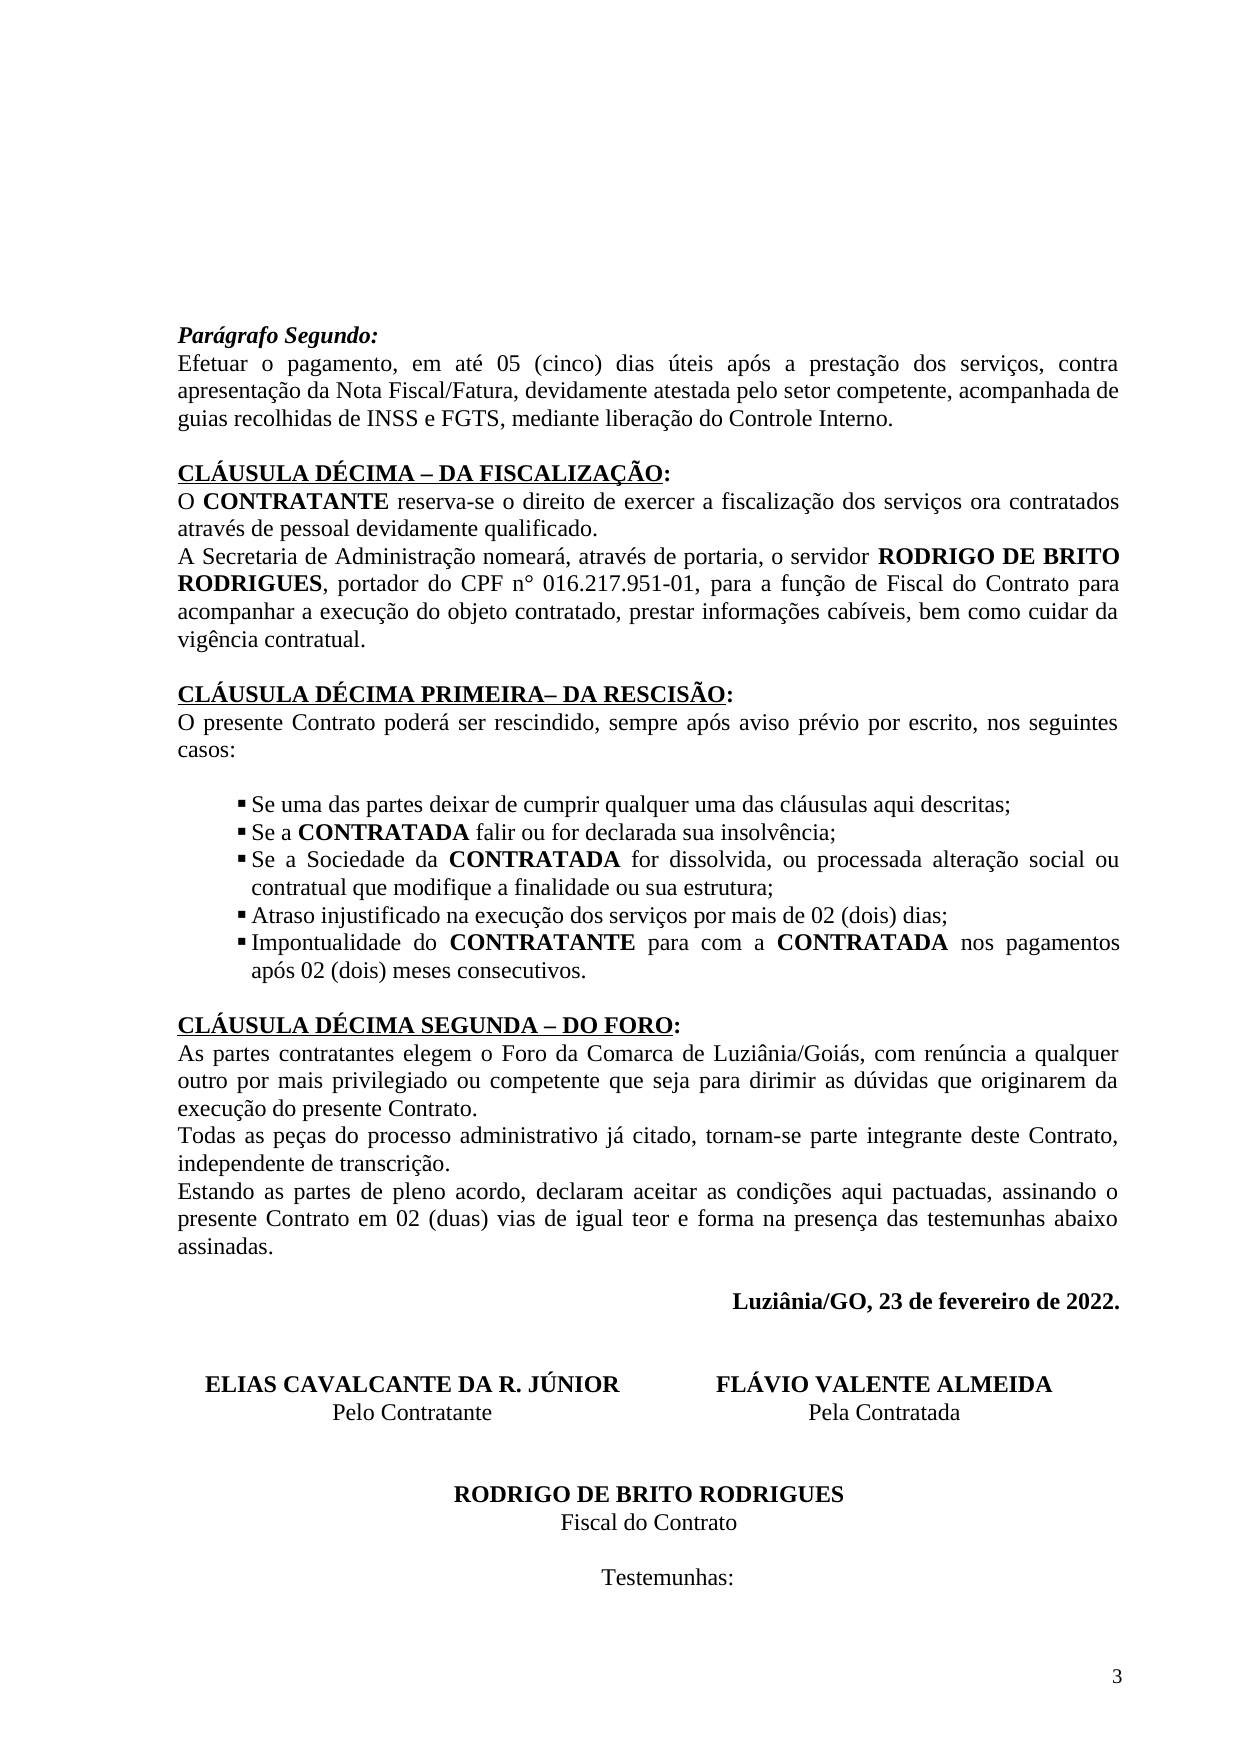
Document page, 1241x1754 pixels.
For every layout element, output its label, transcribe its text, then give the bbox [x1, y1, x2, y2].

table_header ELIAS CAVALCANTE DA R. JÚNIOR Pelo Contratante [177, 1370, 649, 1425]
text CLÁUSULA DÉCIMA SEGUNDA – DO FORO: [177, 1011, 1120, 1039]
text O CONTRATANTE reserva-se o direito de exercer a fiscalização dos serviços ora contratados através de pessoal devidamente qualificado. [177, 487, 1120, 542]
list Se uma das partes deixar de cumprir qualquer uma das cláusulas aqui descritas; [236, 790, 1120, 818]
text Todas as peças do processo administrativo já citado, tornam-se parte integrante deste Contrato, independente de transcrição. [177, 1122, 1120, 1177]
text RODRIGO DE BRITO RODRIGUES [177, 1480, 1120, 1508]
text Fiscal do Contrato [177, 1508, 1120, 1536]
text Parágrafo Segundo: [177, 321, 1120, 349]
text Testemunhas: [215, 1563, 1120, 1591]
text As partes contratantes elegem o Foro da Comarca de Luziânia/Goiás, com renúncia a qualquer outro por mais privilegiado ou competente que seja para dirimir as dúvidas que originarem da execução do presente Contrato. [177, 1039, 1120, 1122]
text CLÁUSULA DÉCIMA PRIMEIRA– DA RESCISÃO: [177, 680, 1120, 707]
list Se a Sociedade da CONTRATADA for dissolvida, ou processada alteração social ou contratual que modifique a finalidade ou sua estrutura; [236, 846, 1120, 901]
list Atraso injustificado na execução dos serviços por mais de 02 (dois) dias; [236, 901, 1120, 928]
text O presente Contrato poderá ser rescindido, sempre após aviso prévio por escrito, nos seguintes casos: [177, 707, 1120, 763]
list Impontualidade do CONTRATANTE para com a CONTRATADA nos pagamentos após 02 (dois) meses consecutivos. [236, 928, 1120, 983]
list Se a CONTRATADA falir ou for declarada sua insolvência; [236, 818, 1120, 846]
text CLÁUSULA DÉCIMA – DA FISCALIZAÇÃO: [177, 459, 1120, 487]
table_header FLÁVIO VALENTE ALMEIDA Pela Contratada [649, 1370, 1121, 1425]
text Estando as partes de pleno acordo, declaram aceitar as condições aqui pactuadas, assinando o presente Contrato em 02 (duas) vias de igual teor e forma na presença das testemunhas abaixo assinadas. [177, 1177, 1120, 1259]
text Luziânia/GO, 23 de fevereiro de 2022. [177, 1287, 1120, 1315]
text Efetuar o pagamento, em até 05 (cinco) dias úteis após a prestação dos serviços, contra apresentação da Nota Fiscal/Fatura, devidamente atestada pelo setor competente, acompanhada de guias recolhidas de INSS e FGTS, mediante liberação do Controle Interno. [177, 349, 1120, 431]
text A Secretaria de Administração nomeará, através de portaria, o servidor RODRIGO DE BRITO RODRIGUES, portador do CPF n° 016.217.951-01, para a função de Fiscal do Contrato para acompanhar a execução do objeto contratado, prestar informações cabíveis, bem como cuidar da vigência contratual. [177, 542, 1120, 652]
